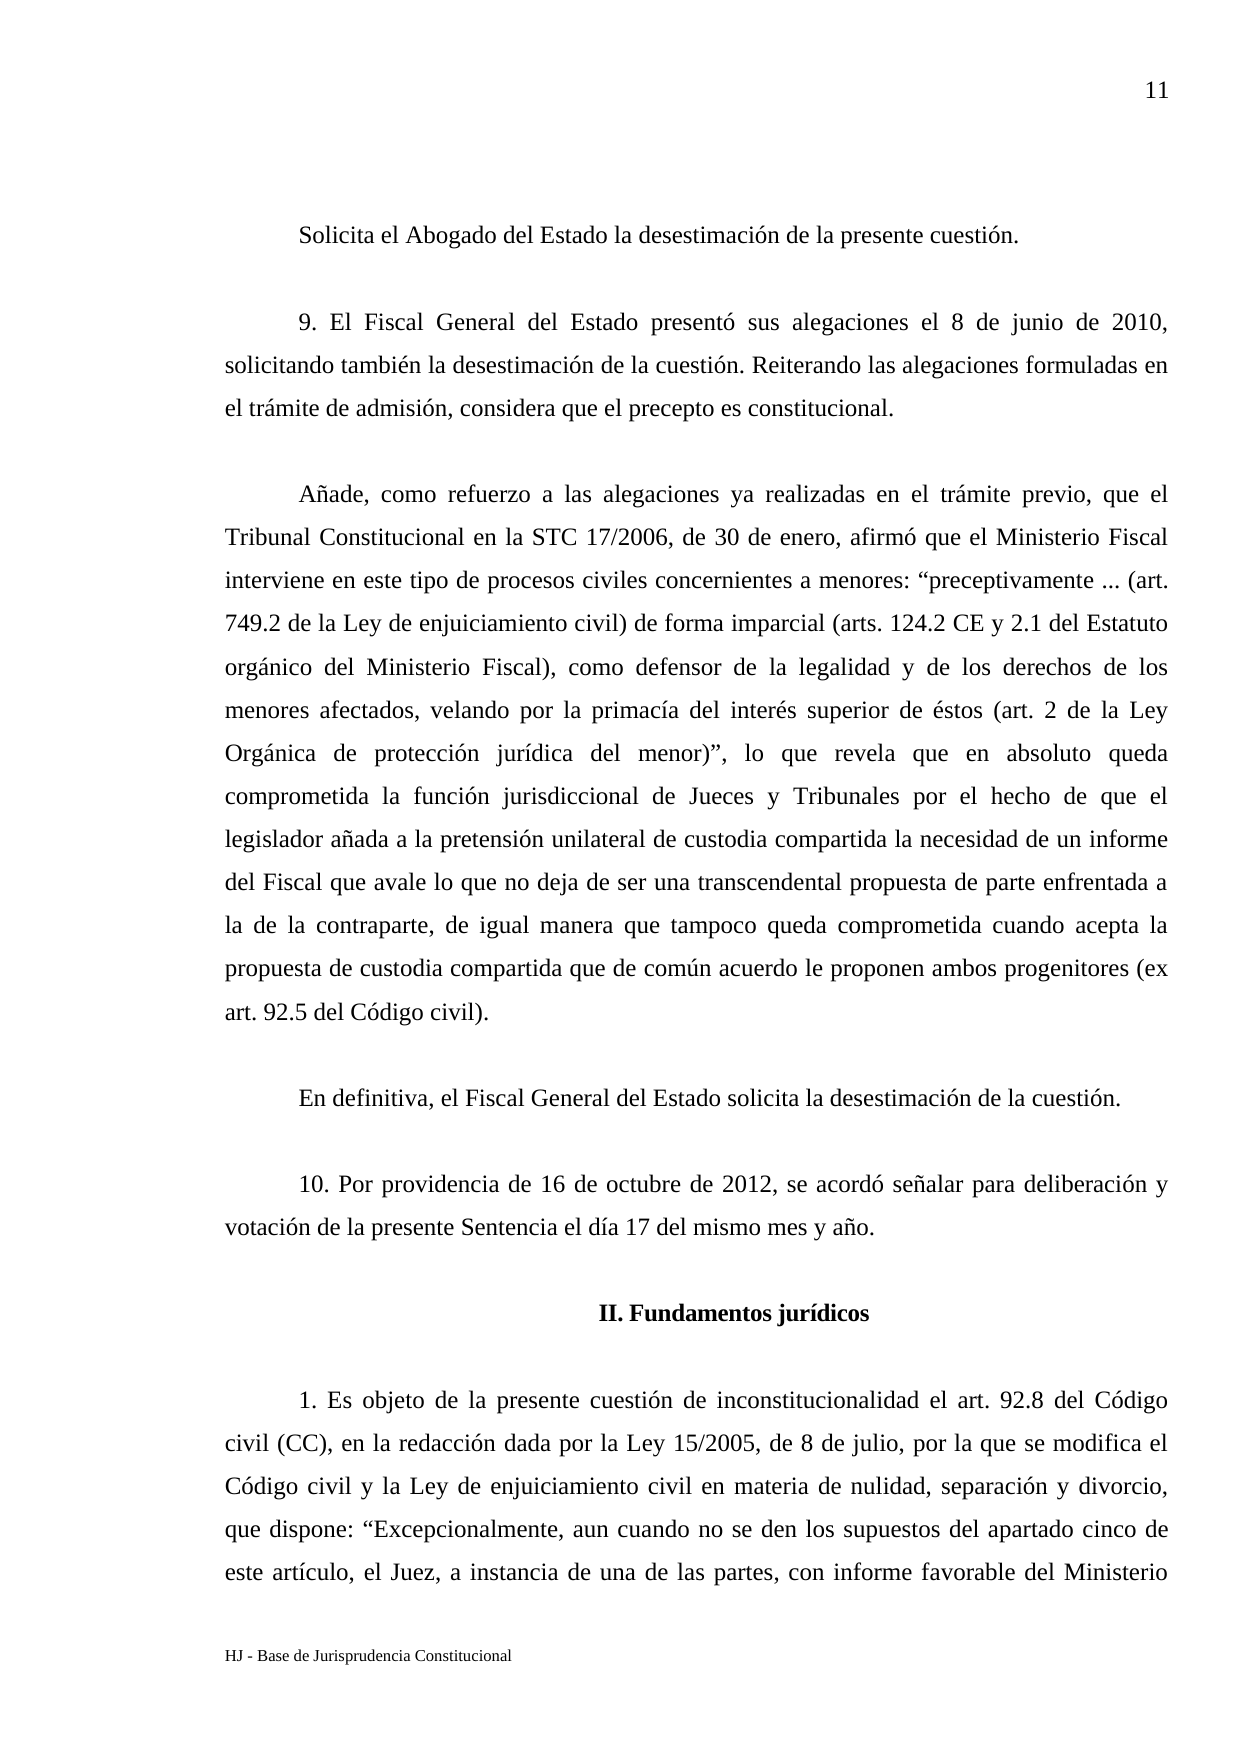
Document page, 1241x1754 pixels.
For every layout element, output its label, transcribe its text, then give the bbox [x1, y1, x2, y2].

text 9. El Fiscal General del Estado presentó sus alegaciones el 8 de junio de 2010, solicitando también la desestimación de la cuestión. Reiterando las alegaciones formuladas en el trámite de admisión, considera que el precepto es constitucional. [224, 307, 1169, 422]
text 10. Por providencia de 16 de octubre de 2012, se acordó señalar para deliberación y votación de la presente Sentencia el día 17 del mismo mes y año. [224, 1169, 1169, 1241]
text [224, 1385, 1169, 1586]
subtitle II. Fundamentos jurídicos [224, 1298, 1169, 1327]
text Añade, como refuerzo a las alegaciones ya realizadas en el trámite previo, que el Tribunal Constitucional en la STC 17/2006, de 30 de enero, afirmó que el Ministerio Fiscal interviene en este tipo de procesos civiles concernientes a menores: “preceptivamente ... (art. 749.2 de la Ley de enjuiciamiento civil) de forma imparcial (arts. 124.2 CE y 2.1 del Estatuto orgánico del Ministerio Fiscal), como defensor de la legalidad y de los derechos de los menores afectados, velando por la primacía del interés superior de éstos (art. 2 de la Ley Orgánica de protección jurídica del menor)”, lo que revela que en absoluto queda comprometida la función jurisdiccional de Jueces y Tribunales por el hecho de que el legislador añada a la pretensión unilateral de custodia compartida la necesidad de un informe del Fiscal que avale lo que no deja de ser una transcendental propuesta de parte enfrentada a la de la contraparte, de igual manera que tampoco queda comprometida cuando acepta la propuesta de custodia compartida que de común acuerdo le proponen ambos progenitores (ex art. 92.5 del Código civil). [224, 479, 1169, 1025]
text En definitiva, el Fiscal General del Estado solicita la desestimación de la cuestión. [224, 1083, 1169, 1112]
text Solicita el Abogado del Estado la desestimación de la presente cuestión. [224, 220, 1169, 249]
